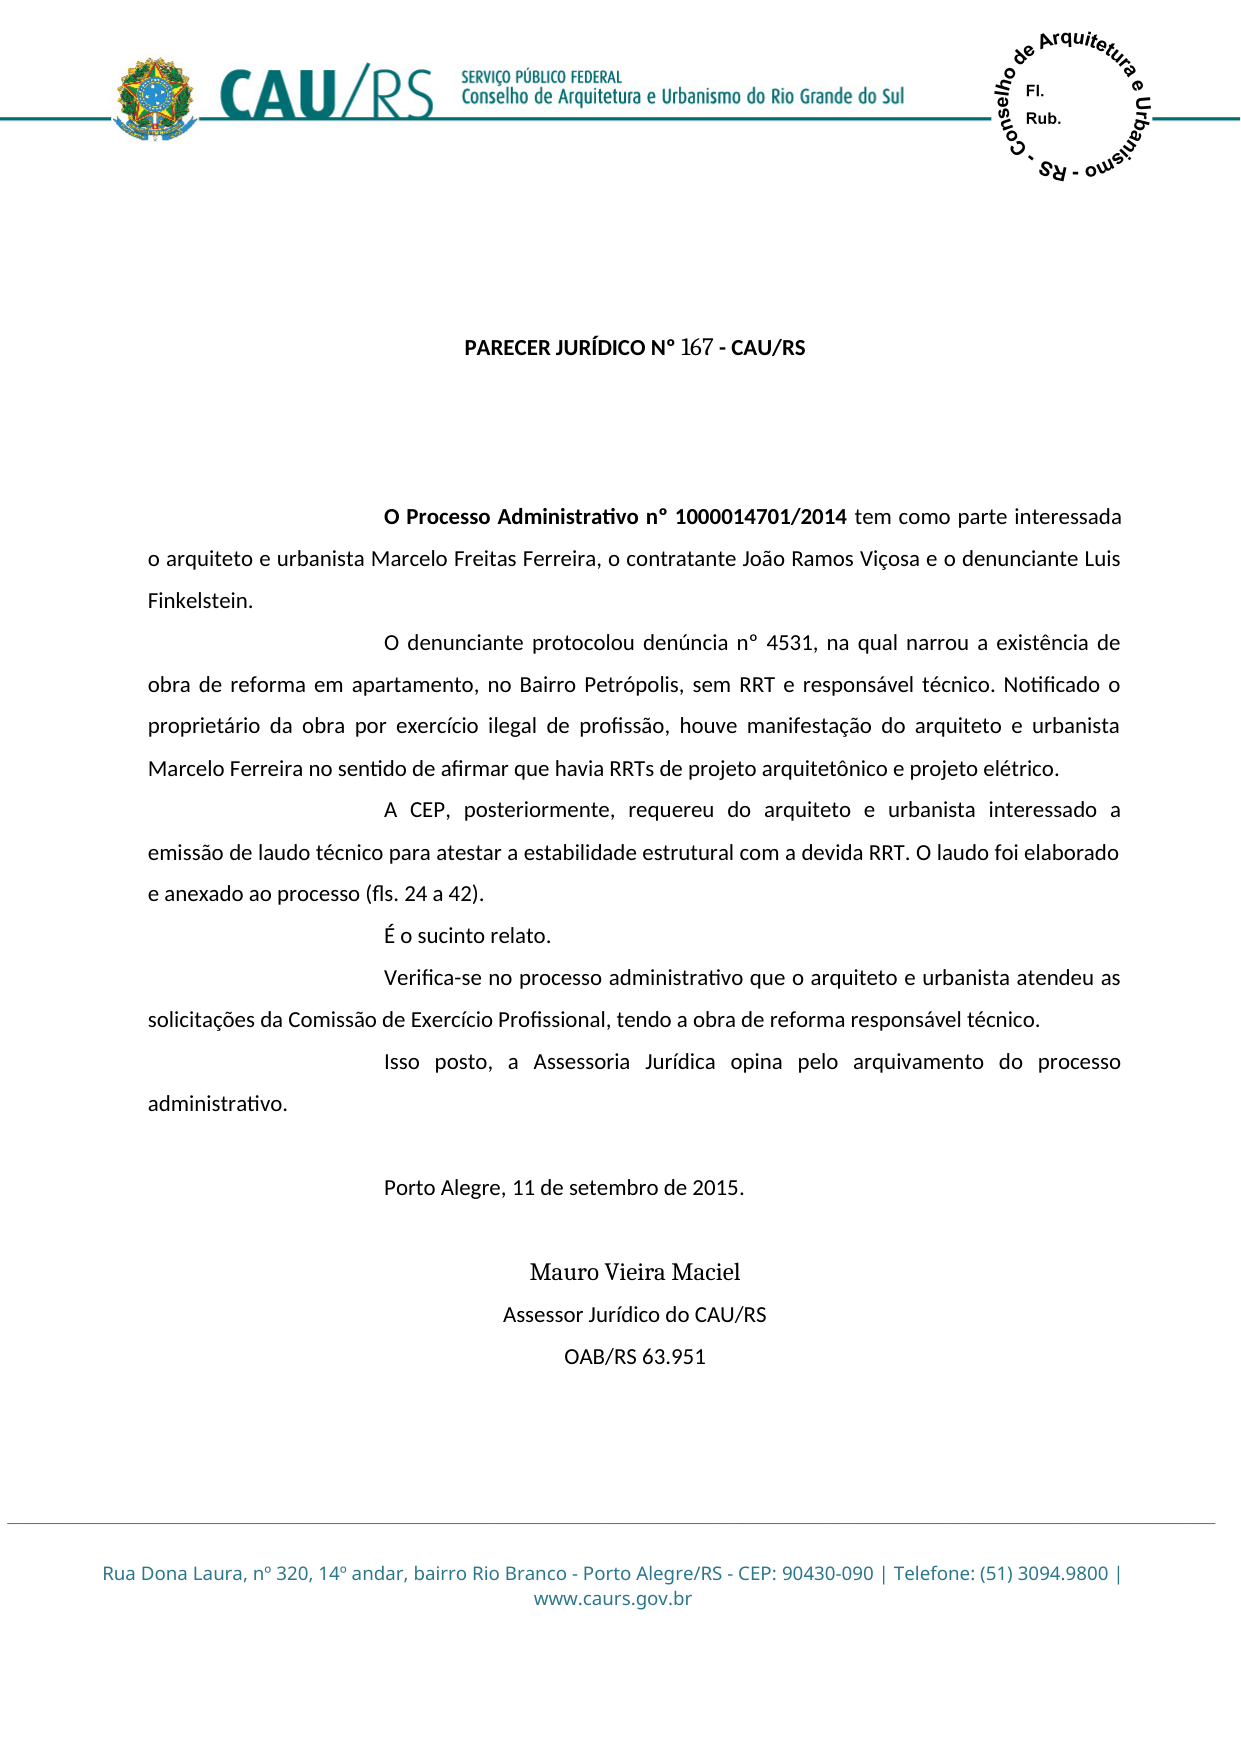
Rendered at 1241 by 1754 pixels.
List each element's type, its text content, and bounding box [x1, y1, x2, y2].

text Isso posto, a Assessoria Jurídica opina pelo arquivamento do processo administrativo. [148, 1047, 1122, 1117]
text Porto Alegre, . [148, 1173, 1122, 1201]
text O denunciante protocolou denúncia nº 4531, na qual narrou a existência de obra de reforma em apartamento, no Bairro Petrópolis, sem RRT e responsável técnico. Notificado o proprietário da obra por exercício ilegal de profissão, houve manifestação do arquiteto e urbanista Marcelo Ferreira no sentido de afirmar que havia RRTs de projeto arquitetônico e projeto elétrico. [148, 628, 1122, 782]
text Verifica-se no processo administrativo que o arquiteto e urbanista atendeu as solicitações da Comissão de Exercício Profissional, tendo a obra de reforma responsável técnico. [148, 963, 1122, 1033]
text A CEP, posteriormente, requereu do arquiteto e urbanista interessado a emissão de laudo técnico para atestar a estabilidade estrutural com a devida RRT. O laudo foi elaborado e anexado ao processo (fls. 24 a 42). [148, 796, 1122, 908]
text PARECER JURÍDICO Nº - CAU/RS [148, 333, 1122, 361]
text Assessor Jurídico do CAU/RS [148, 1301, 1122, 1328]
picture [0, 0, 1241, 183]
text É o sucinto relato. [148, 922, 1122, 949]
text O Processo Administrativo nº 1000014701/2014 tem como parte interessada o arquiteto e urbanista Marcelo Freitas Ferreira, o contratante João Ramos Viçosa e o denunciante Luis Finkelstein. [148, 502, 1122, 614]
text OAB/RS 63.951 [148, 1342, 1122, 1371]
